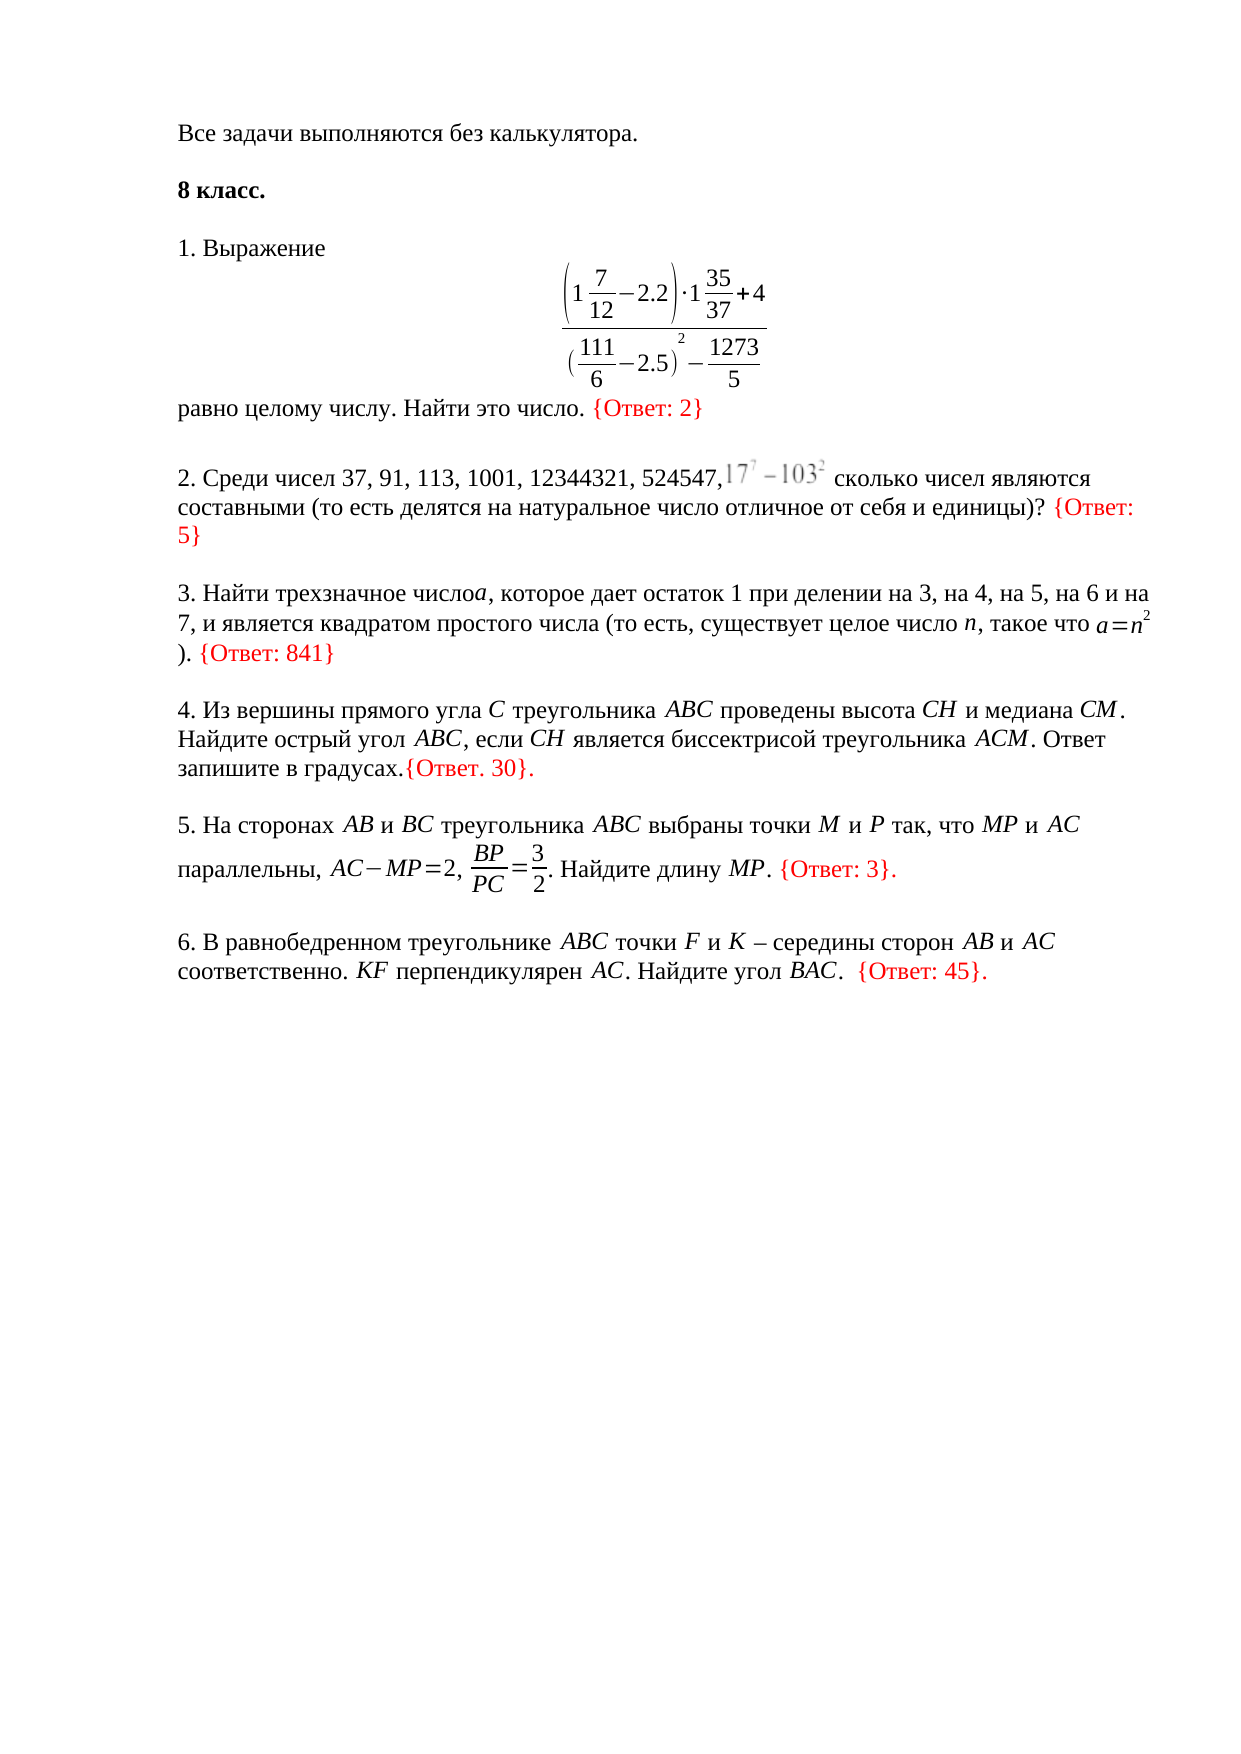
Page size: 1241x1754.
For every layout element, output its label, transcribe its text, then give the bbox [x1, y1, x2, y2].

text 2. Среди чисел 37, 91, 113, 1001, 12344321, 524547, сколько чисел являются составными (то есть делятся на натуральное число отличное от себя и единицы)? {Ответ: 5} [177, 451, 1152, 549]
text 5. На сторонах и треугольника выбраны точки и так, что и параллельны, , . Найдите длину . {Ответ: 3}. [177, 811, 1152, 898]
text 1. Выражение [177, 233, 1152, 262]
text 6. В равнобедренном треугольнике точки и – середины сторон и соответственно. перпендикулярен . Найдите угол . {Ответ: 45}. [177, 927, 1152, 984]
text 4. Из вершины прямого угла треугольника проведены высота и медиана . Найдите острый угол , если является биссектрисой треугольника . Ответ запишите в градусах.{Ответ. 30}. [177, 696, 1152, 782]
text 8 класс. [177, 176, 1152, 204]
text 3. Найти трехзначное число, которое дает остаток 1 при делении на 3, на 4, на 5, на 6 и на 7, и является квадратом простого числа (то есть, существует целое число , такое что ). {Ответ: 841} [177, 578, 1152, 667]
text Все задачи выполняются без калькулятора. [177, 118, 1152, 147]
text равно целому числу. Найти это число. {Ответ: 2} [177, 393, 1152, 422]
